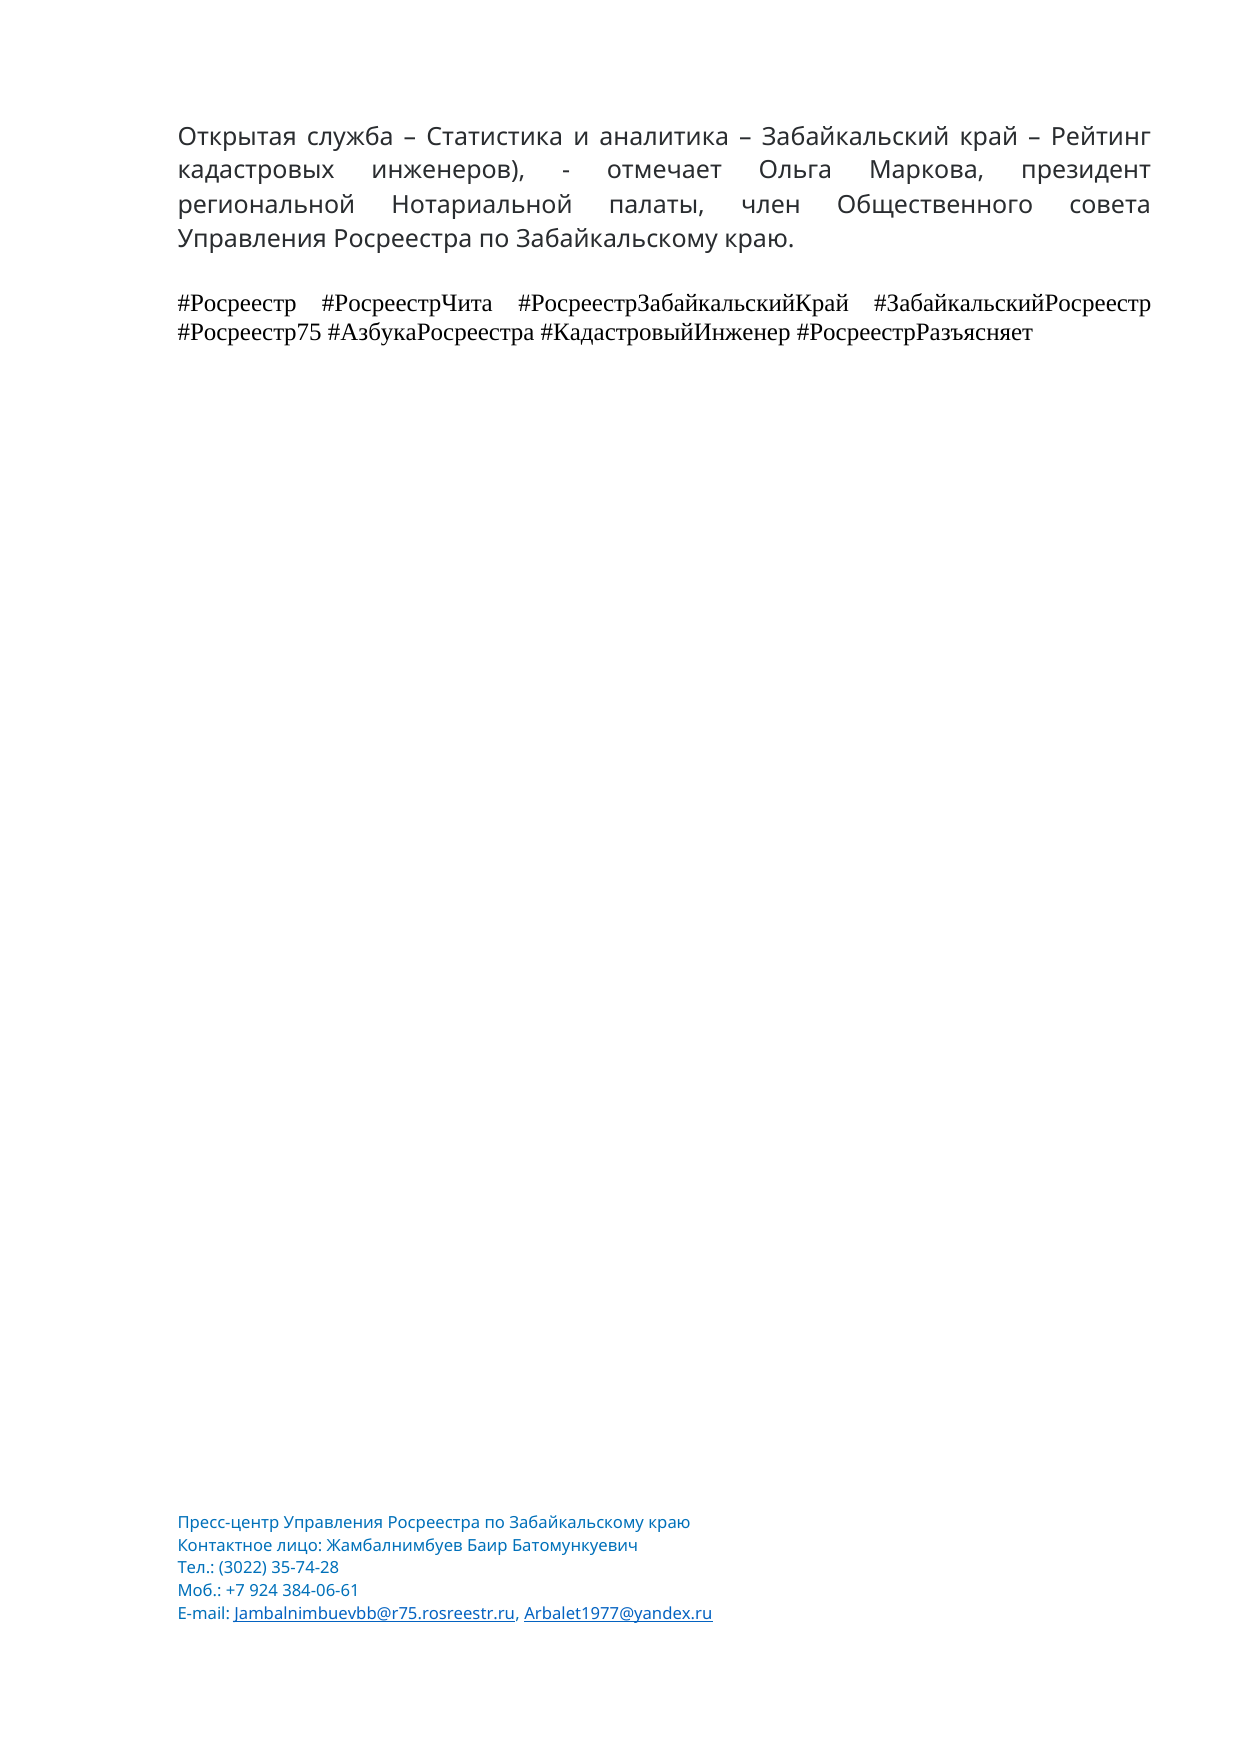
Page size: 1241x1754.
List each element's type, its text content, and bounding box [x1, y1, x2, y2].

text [177, 118, 1152, 254]
text #Росреестр #РосреестрЧита #РосреестрЗабайкальскийКрай #ЗабайкальскийРосреестр #Росреестр75 #АзбукаРосреестра #КадастровыйИнженер #РосреестрРазъясняет [177, 288, 1152, 346]
